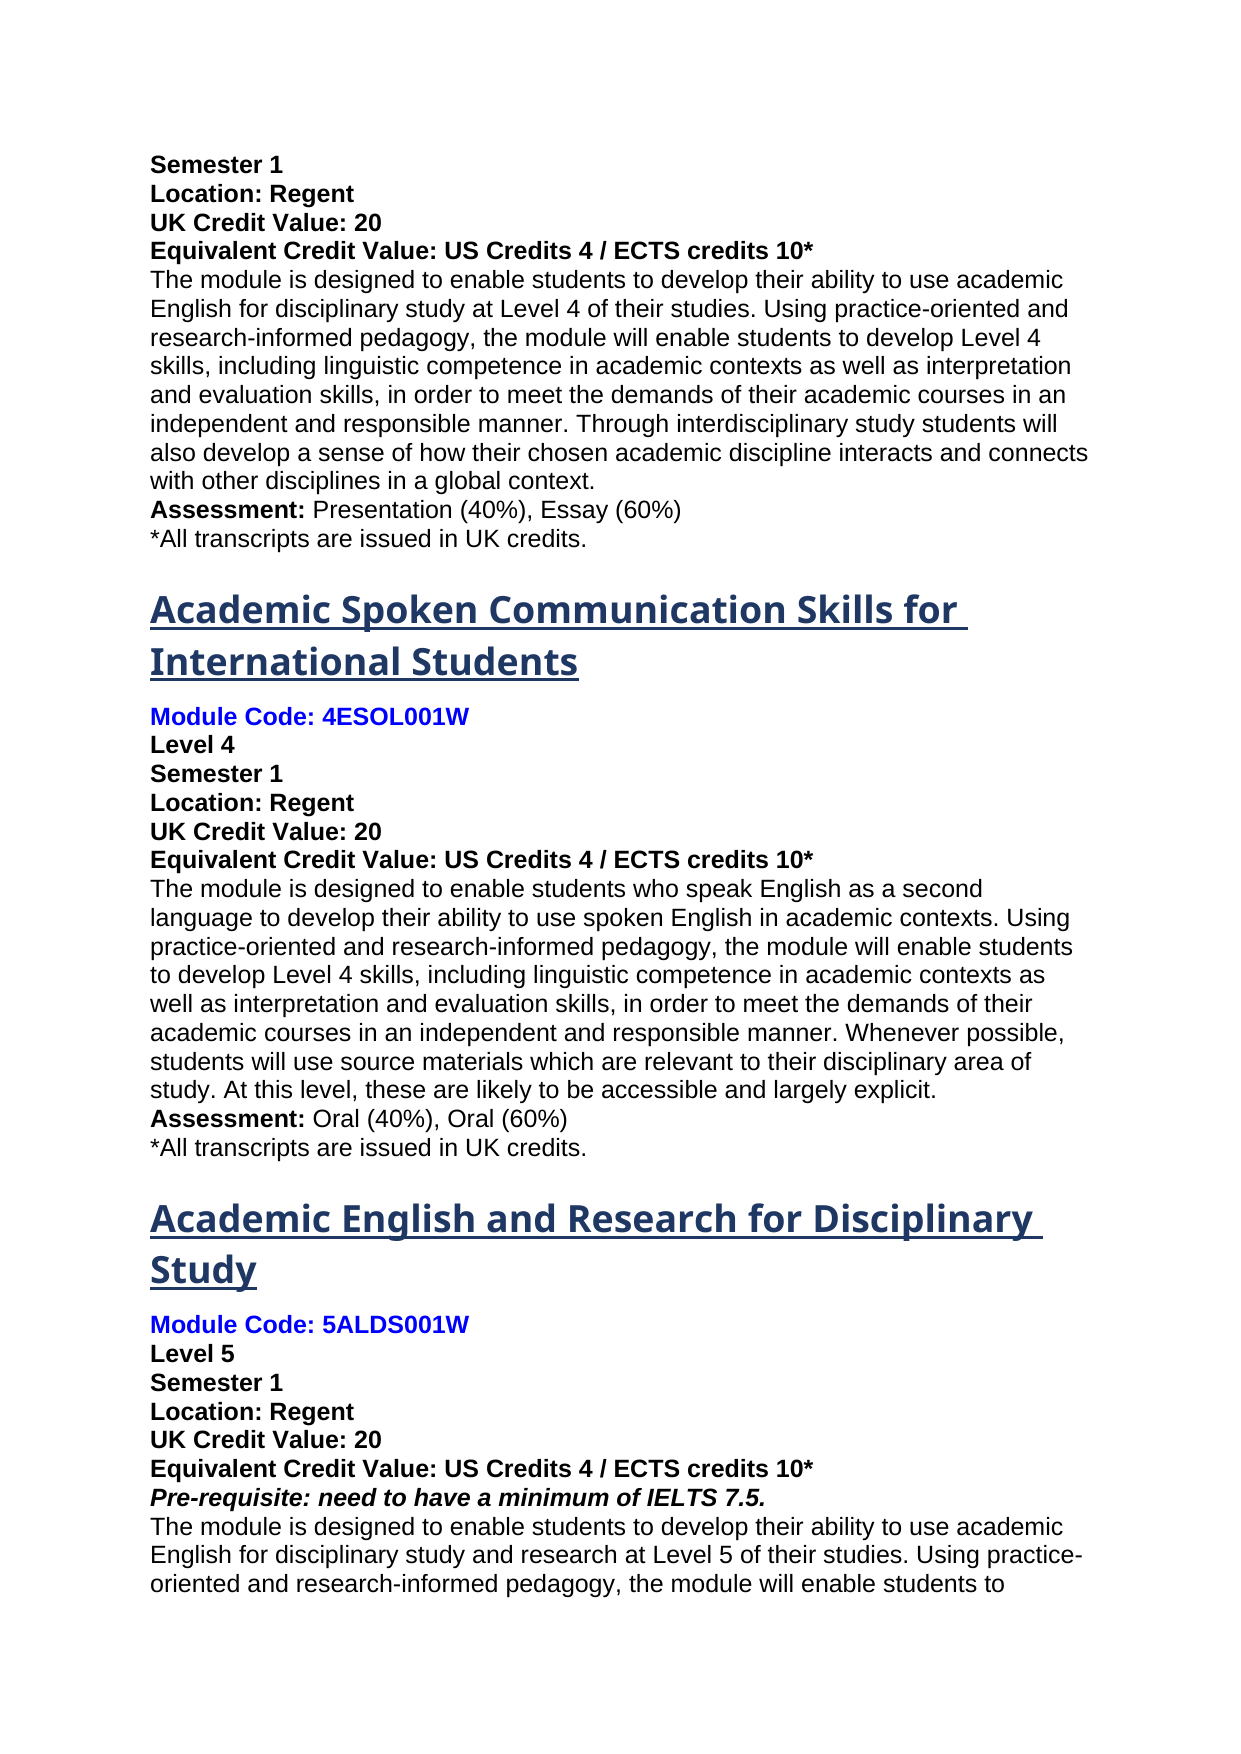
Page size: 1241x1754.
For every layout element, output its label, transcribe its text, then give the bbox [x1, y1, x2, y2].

text UK Credit Value: 20 [150, 1425, 1090, 1454]
text UK Credit Value: 20 [150, 816, 1090, 845]
text Equivalent Credit Value: US Credits 4 / ECTS credits 10* [150, 1454, 1090, 1483]
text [150, 1483, 1090, 1598]
text Level 5 [150, 1339, 1090, 1368]
text Semester 1 [150, 1368, 1090, 1397]
text UK Credit Value: 20 [150, 207, 1090, 236]
text Location: Regent [150, 788, 1090, 816]
subtitle Academic Spoken Communication Skills for International Students [150, 584, 1090, 686]
text The module is designed to enable students to develop their ability to use academic English for disciplinary study at Level 4 of their studies. Using practice-oriented and research-informed pedagogy, the module will enable students to develop Level 4 skills, including linguistic competence in academic contexts as well as interpretation and evaluation skills, in order to meet the demands of their academic courses in an independent and responsible manner. Through interdisciplinary study students will also develop a sense of how their chosen academic discipline interacts and connects with other disciplines in a global context. Assessment: Presentation (40%), Essay (60%) *All transcripts are issued in UK credits. [150, 265, 1090, 552]
text Location: Regent [150, 179, 1090, 207]
subtitle Academic English and Research for Disciplinary Study [150, 1193, 1090, 1295]
text Semester 1 [150, 759, 1090, 788]
text Equivalent Credit Value: US Credits 4 / ECTS credits 10* [150, 845, 1090, 874]
text Module Code: 5ALDS001W [150, 1310, 1090, 1339]
text Level 4 [150, 730, 1090, 759]
text The module is designed to enable students who speak English as a second language to develop their ability to use spoken English in academic contexts. Using practice-oriented and research-informed pedagogy, the module will enable students to develop Level 4 skills, including linguistic competence in academic contexts as well as interpretation and evaluation skills, in order to meet the demands of their academic courses in an independent and responsible manner. Whenever possible, students will use source materials which are relevant to their disciplinary area of study. At this level, these are likely to be accessible and largely explicit. Assessment: Oral (40%), Oral (60%) *All transcripts are issued in UK credits. [150, 874, 1090, 1161]
text Module Code: 4ESOL001W [150, 701, 1090, 730]
text Location: Regent [150, 1397, 1090, 1425]
text Equivalent Credit Value: US Credits 4 / ECTS credits 10* [150, 236, 1090, 265]
text Semester 1 [150, 150, 1090, 179]
